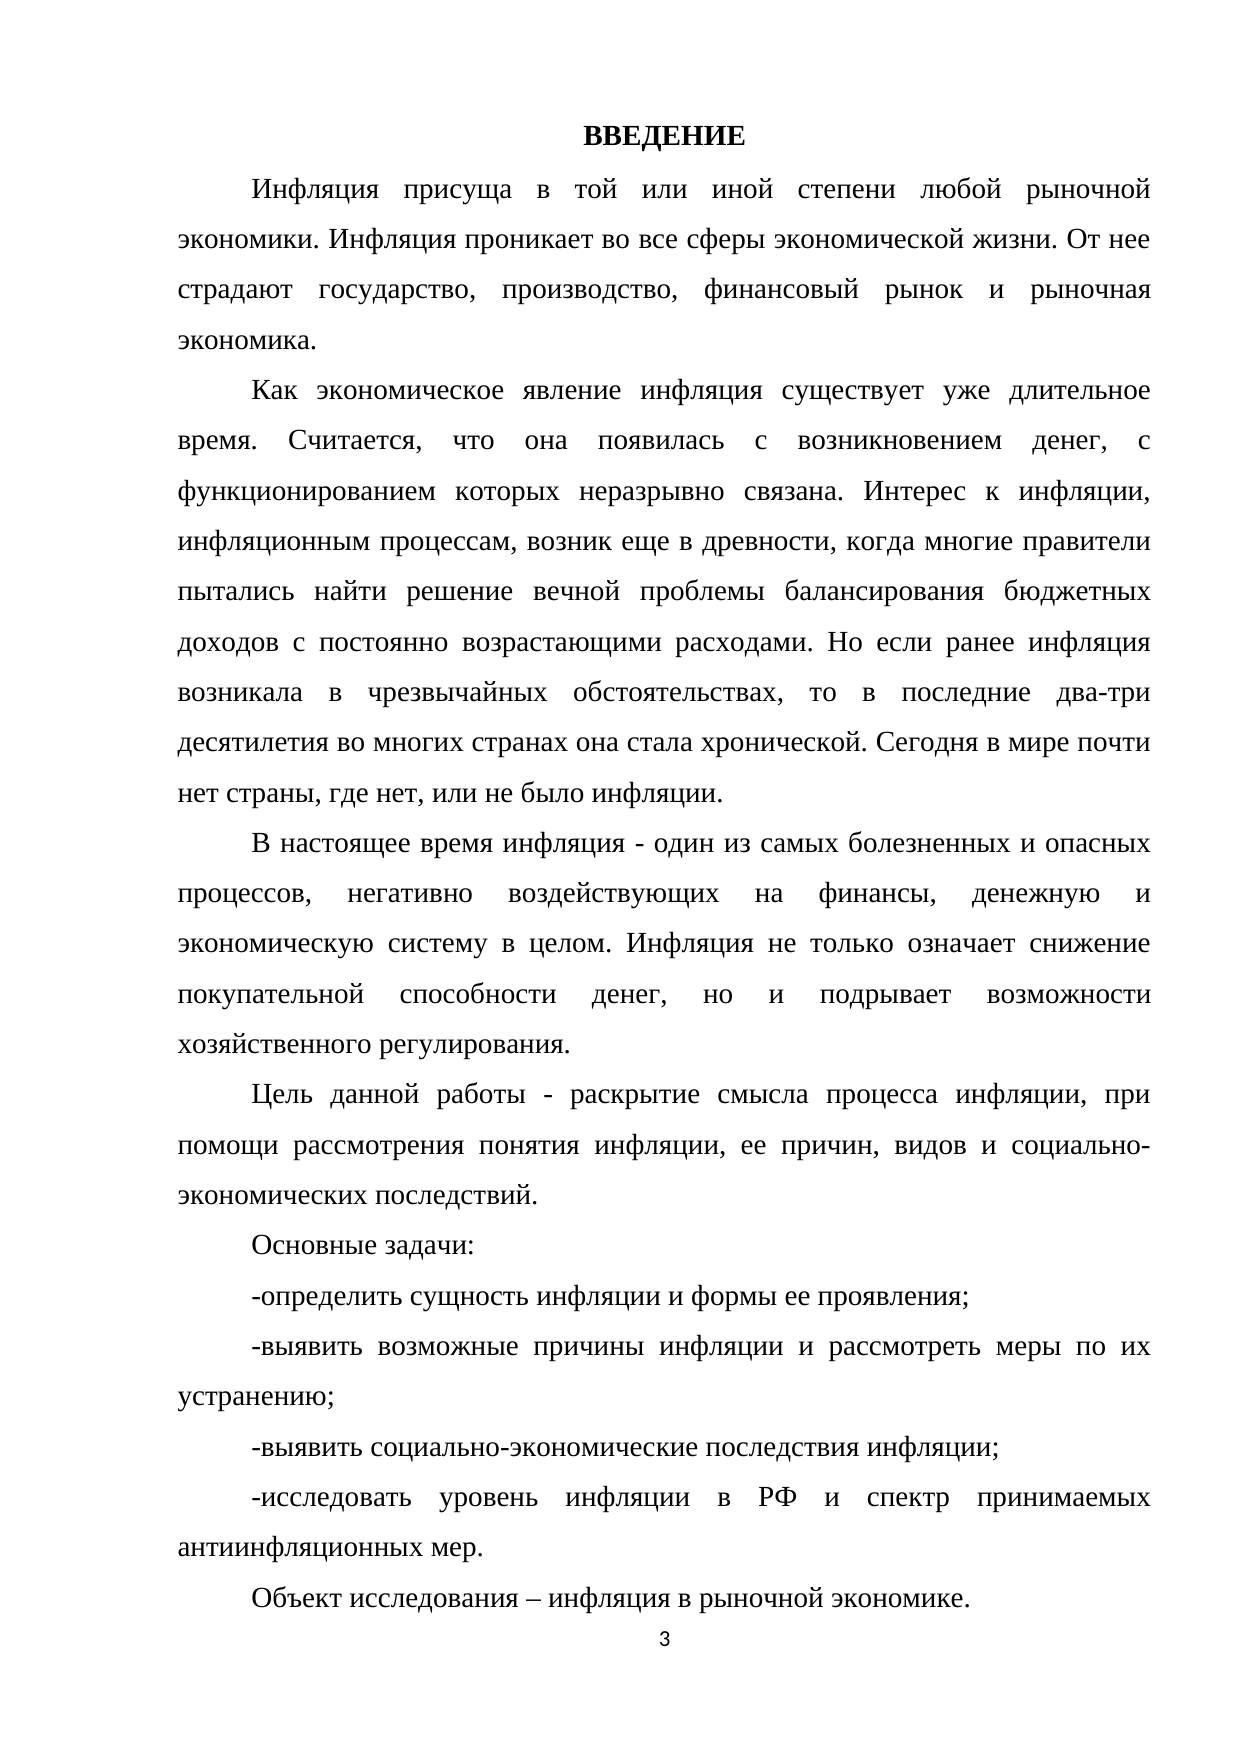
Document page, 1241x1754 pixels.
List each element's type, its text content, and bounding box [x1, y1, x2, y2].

text Инфляция присуща в той или иной степени любой рыночной экономики. Инфляция проникает во все сферы экономической жизни. От нее страдают государство, производство, финансовый рынок и рыночная экономика. [177, 171, 1152, 355]
text Объект исследования – инфляция в рыночной экономике. [177, 1580, 1152, 1613]
text Как экономическое явление инфляция существует уже длительное время. Считается, что она появилась с возникновением денег, с функционированием которых неразрывно связана. Интерес к инфляции, инфляционным процессам, возник еще в древности, когда многие правители пытались найти решение вечной проблемы балансирования бюджетных доходов с постоянно возрастающими расходами. Но если ранее инфляция возникала в чрезвычайных обстоятельствах, то в последние два-три десятилетия во многих странах она стала хронической. Сегодня в мире почти нет страны, где нет, или не было инфляции. [177, 372, 1152, 808]
text Основные задачи: [177, 1227, 1152, 1261]
text -исследовать уровень инфляции в РФ и спектр принимаемых антиинфляционных мер. [177, 1479, 1152, 1563]
text -определить сущность инфляции и формы ее проявления; [177, 1278, 1152, 1311]
text В настоящее время инфляция - один из самых болезненных и опасных процессов, негативно воздействующих на финансы, денежную и экономическую систему в целом. Инфляция не только означает снижение покупательной способности денег, но и подрывает возможности хозяйственного регулирования. [177, 825, 1152, 1060]
text Цель данной работы - раскрытие смысла процесса инфляции, при помощи рассмотрения понятия инфляции, ее причин, видов и социально-экономических последствий. [177, 1077, 1152, 1211]
text -выявить возможные причины инфляции и рассмотреть меры по их устранению; [177, 1328, 1152, 1412]
text -выявить социально-экономические последствия инфляции; [177, 1429, 1152, 1462]
text ВВЕДЕНИЕ [177, 118, 1152, 152]
